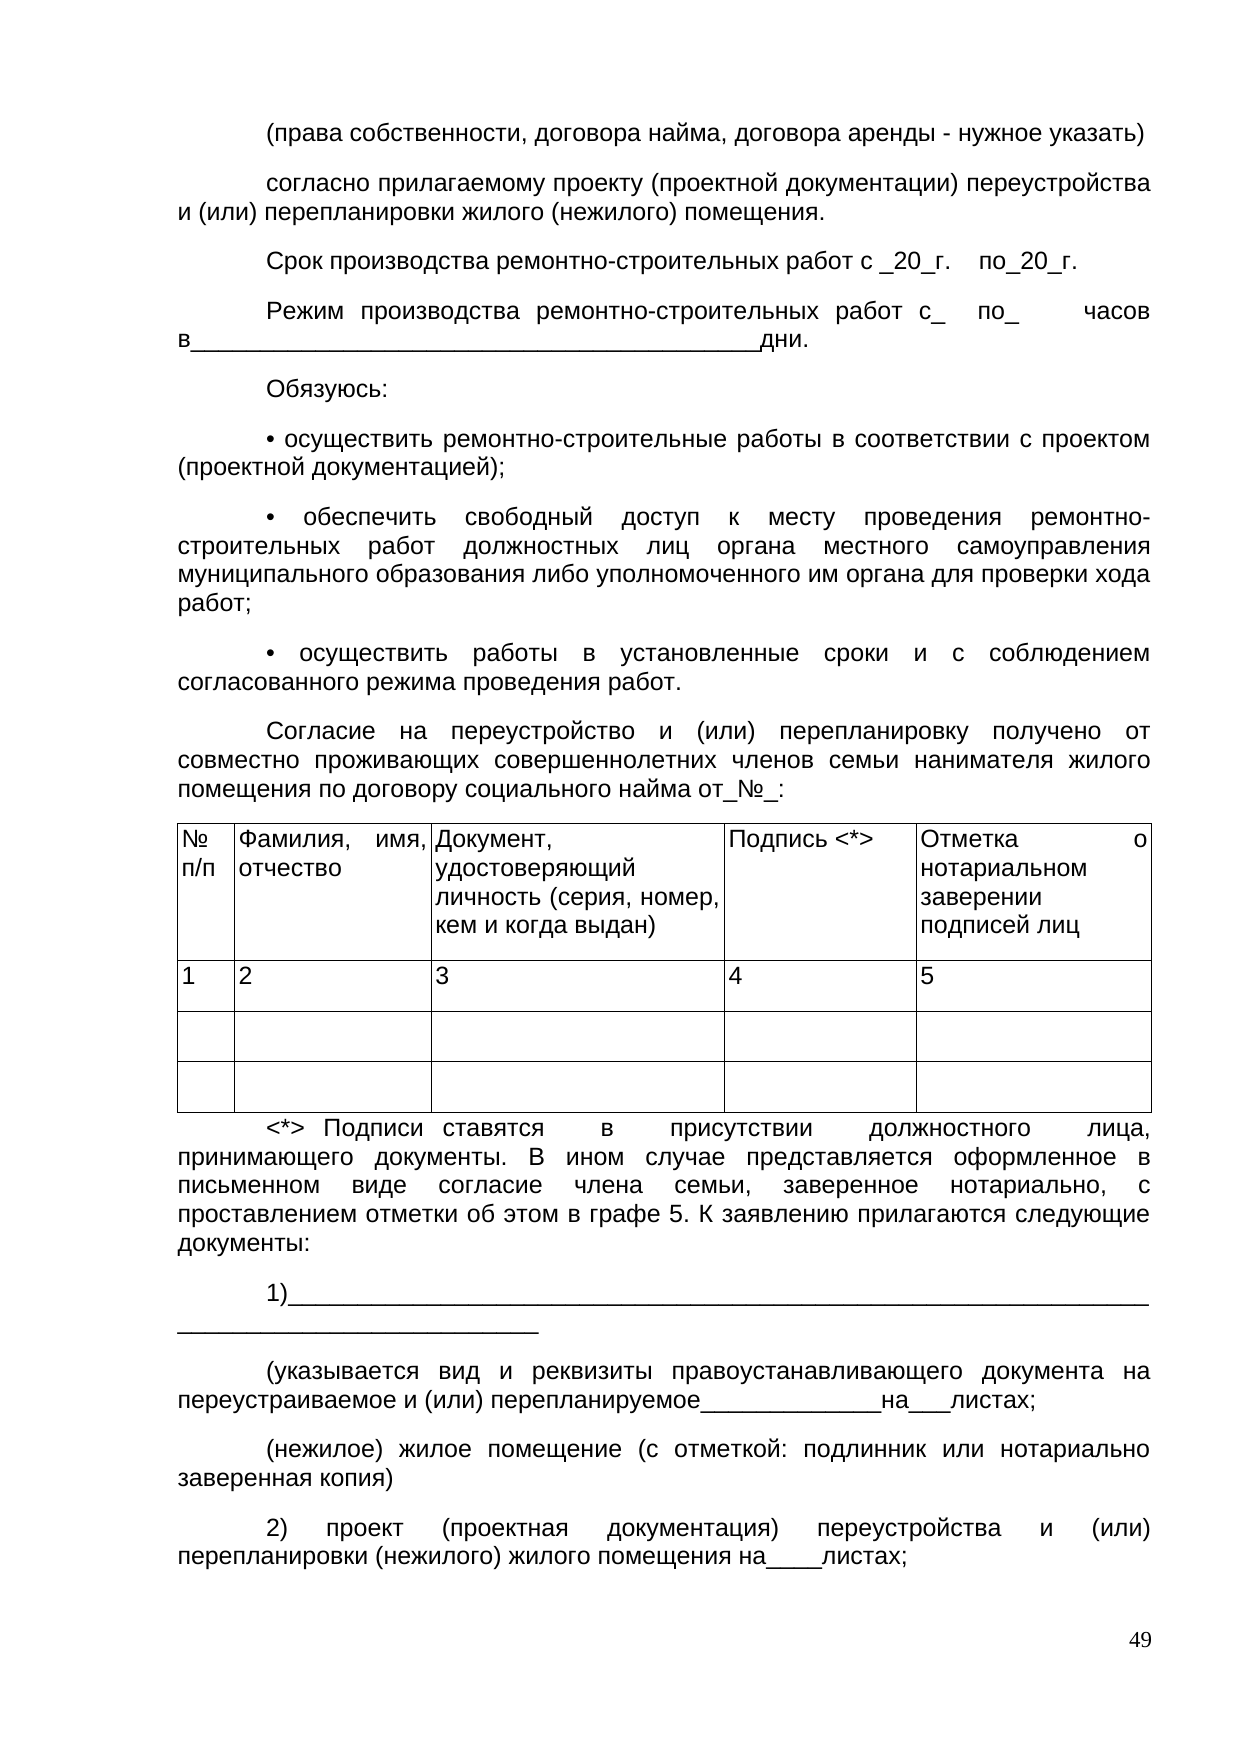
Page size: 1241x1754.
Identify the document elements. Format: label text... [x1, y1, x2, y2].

text (нежилое) жилое помещение (с отметкой: подлинник или нотариально заверенная копия) [177, 1434, 1152, 1492]
text • осуществить работы в установленные сроки и с соблюдением согласованного режима проведения работ. [177, 638, 1152, 695]
table_header Подпись <*> [725, 824, 916, 960]
text (указывается вид и реквизиты правоустанавливающего документа на переустраиваемое и (или) перепланируемое_____________на___листах; [177, 1356, 1152, 1413]
table_header Отметка о нотариальном заверении подписей лиц [917, 824, 1151, 960]
table_cell [725, 1062, 916, 1112]
table_cell [235, 1062, 431, 1112]
text согласно прилагаемому проекту (проектной документации) переустройства и (или) перепланировки жилого (нежилого) помещения. [177, 168, 1152, 225]
text Согласие на переустройство и (или) перепланировку получено от совместно проживающих совершеннолетних членов семьи нанимателя жилого помещения по договору социального найма от_№_: [177, 716, 1152, 802]
table_header № п/п [178, 824, 234, 960]
table_cell [178, 1012, 234, 1061]
table_cell [725, 1012, 916, 1061]
text • обеспечить свободный доступ к месту проведения ремонтно-строительных работ должностных лиц органа местного самоуправления муниципального образования либо уполномоченного им органа для проверки хода работ; [177, 502, 1152, 617]
table_cell [432, 1062, 724, 1112]
table_cell [432, 1012, 724, 1061]
table_cell 2 [235, 961, 431, 1011]
text (права собственности, договора найма, договора аренды - нужное указать) [177, 118, 1152, 147]
table_header Документ, удостоверяющий личность (серия, номер, кем и когда выдан) [432, 824, 724, 960]
table_cell 1 [178, 961, 234, 1011]
table_cell [917, 1062, 1151, 1112]
text 2) проект (проектная документация) переустройства и (или) перепланировки (нежилого) жилого помещения на____листах; [177, 1512, 1152, 1570]
table_cell [178, 1062, 234, 1112]
text Режим производства ремонтно-строительных работ с_ по_ часов в_________________________________________дни. [177, 296, 1152, 353]
table_cell 5 [917, 961, 1151, 1011]
text Срок производства ремонтно-строительных работ с _20_г. по_20_г. [177, 246, 1152, 275]
table_cell [235, 1012, 431, 1061]
table_header Фамилия, имя, отчество [235, 824, 431, 960]
text • осуществить ремонтно-строительные работы в соответствии с проектом (проектной документацией); [177, 423, 1152, 481]
table_cell [917, 1012, 1151, 1061]
text <*> Подписи ставятся в присутствии должностного лица, принимающего документы. В ином случае представляется оформленное в письменном виде согласие члена семьи, заверенное нотариально, с проставлением отметки об этом в графе 5. К заявлению прилагаются следующие документы: [177, 1113, 1152, 1257]
table_cell 4 [725, 961, 916, 1011]
text 1)________________________________________________________________________________________ [177, 1277, 1152, 1335]
table_cell 3 [432, 961, 724, 1011]
text Обязуюсь: [177, 374, 1152, 403]
